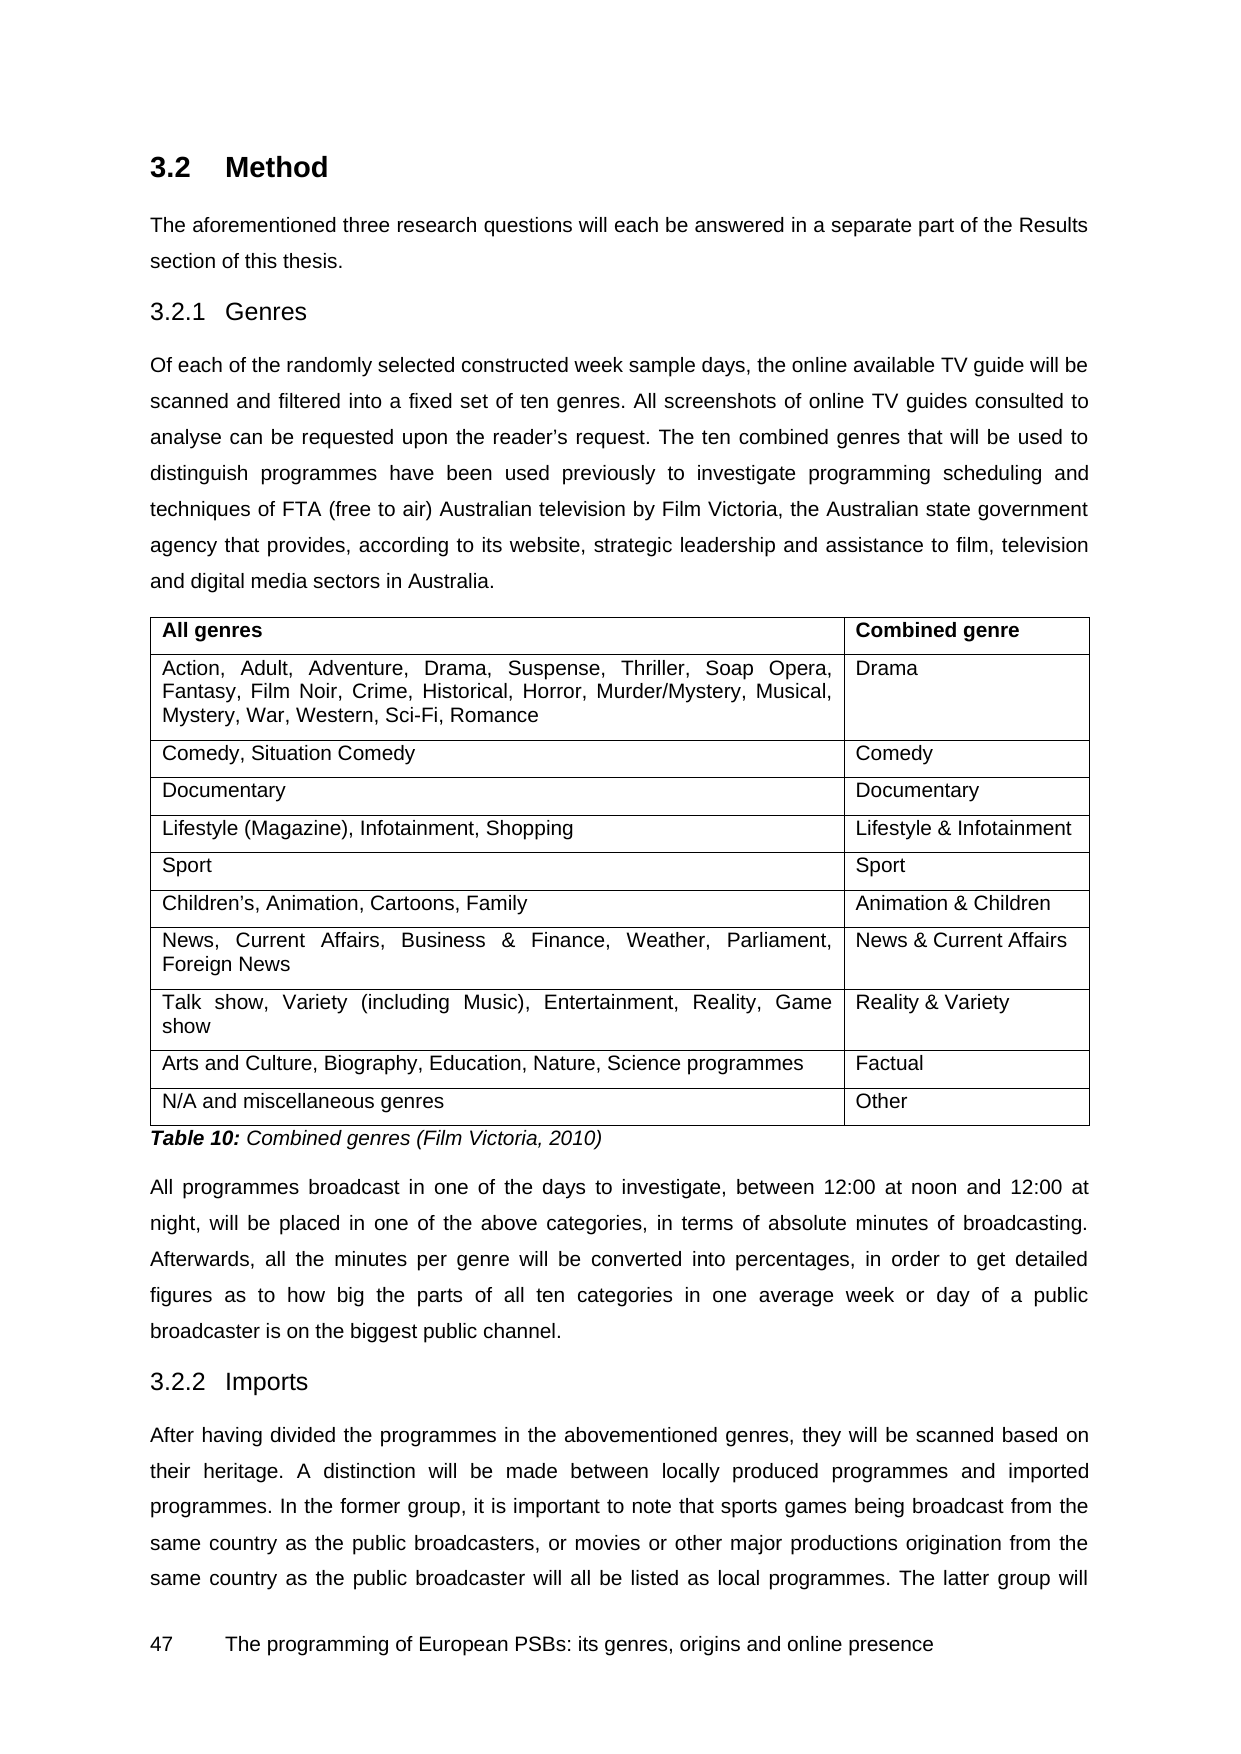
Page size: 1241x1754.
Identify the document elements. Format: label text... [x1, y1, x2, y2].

table_cell Talk show, Variety (including Music), Entertainment, Reality, Game show [151, 990, 844, 1050]
table_cell Other [845, 1089, 1089, 1125]
table_cell Animation & Children [845, 891, 1089, 927]
text The aforementioned three research questions will each be answered in a separate part of the Results section of this thesis. [150, 213, 1090, 273]
table_cell N/A and miscellaneous genres [151, 1089, 844, 1125]
table_cell News, Current Affairs, Business & Finance, Weather, Parliament, Foreign News [151, 928, 844, 989]
table_cell Lifestyle (Magazine), Infotainment, Shopping [151, 816, 844, 852]
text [150, 1422, 1090, 1590]
text All programmes broadcast in one of the days to investigate, between 12:00 at noon and 12:00 at night, will be placed in one of the above categories, in terms of absolute minutes of broadcasting. Afterwards, all the minutes per genre will be converted into percentages, in order to get detailed figures as to how big the parts of all ten categories in one average week or day of a public broadcaster is on the biggest public channel. [150, 1175, 1090, 1342]
subtitle 3.2.1 Genres [150, 297, 1090, 326]
text Table 10: Combined genres (Film Victoria, 2010) [150, 1126, 1090, 1150]
subtitle 3.2.2 Imports [150, 1367, 1090, 1396]
table_cell Sport [845, 853, 1089, 890]
table_cell Reality & Variety [845, 990, 1089, 1050]
table_cell Factual [845, 1051, 1089, 1088]
table_cell Arts and Culture, Biography, Education, Nature, Science programmes [151, 1051, 844, 1088]
table_cell News & Current Affairs [845, 928, 1089, 989]
table_cell Action, Adult, Adventure, Drama, Suspense, Thriller, Soap Opera, Fantasy, Film Noir, Crime, Historical, Horror, Murder/Mystery, Musical, Mystery, War, Western, Sci-Fi, Romance [151, 655, 844, 740]
table_cell Comedy, Situation Comedy [151, 741, 844, 777]
table_header All genres [151, 618, 844, 654]
table_cell Sport [151, 853, 844, 890]
table_cell Lifestyle & Infotainment [845, 816, 1089, 852]
subtitle 3.2 Method [150, 150, 1090, 183]
table_cell Children’s, Animation, Cartoons, Family [151, 891, 844, 927]
table_cell Comedy [845, 741, 1089, 777]
table_cell Documentary [845, 778, 1089, 815]
table_header Combined genre [845, 618, 1089, 654]
text Of each of the randomly selected constructed week sample days, the online available TV guide will be scanned and filtered into a fixed set of ten genres. All screenshots of online TV guides consulted to analyse can be requested upon the reader’s request. The ten combined genres that will be used to distinguish programmes have been used previously to investigate programming scheduling and techniques of FTA (free to air) Australian television by Film Victoria, the Australian state government agency that provides, according to its website, strategic leadership and assistance to film, television and digital media sectors in Australia. [150, 353, 1090, 592]
table_cell Drama [845, 655, 1089, 740]
table_cell Documentary [151, 778, 844, 815]
